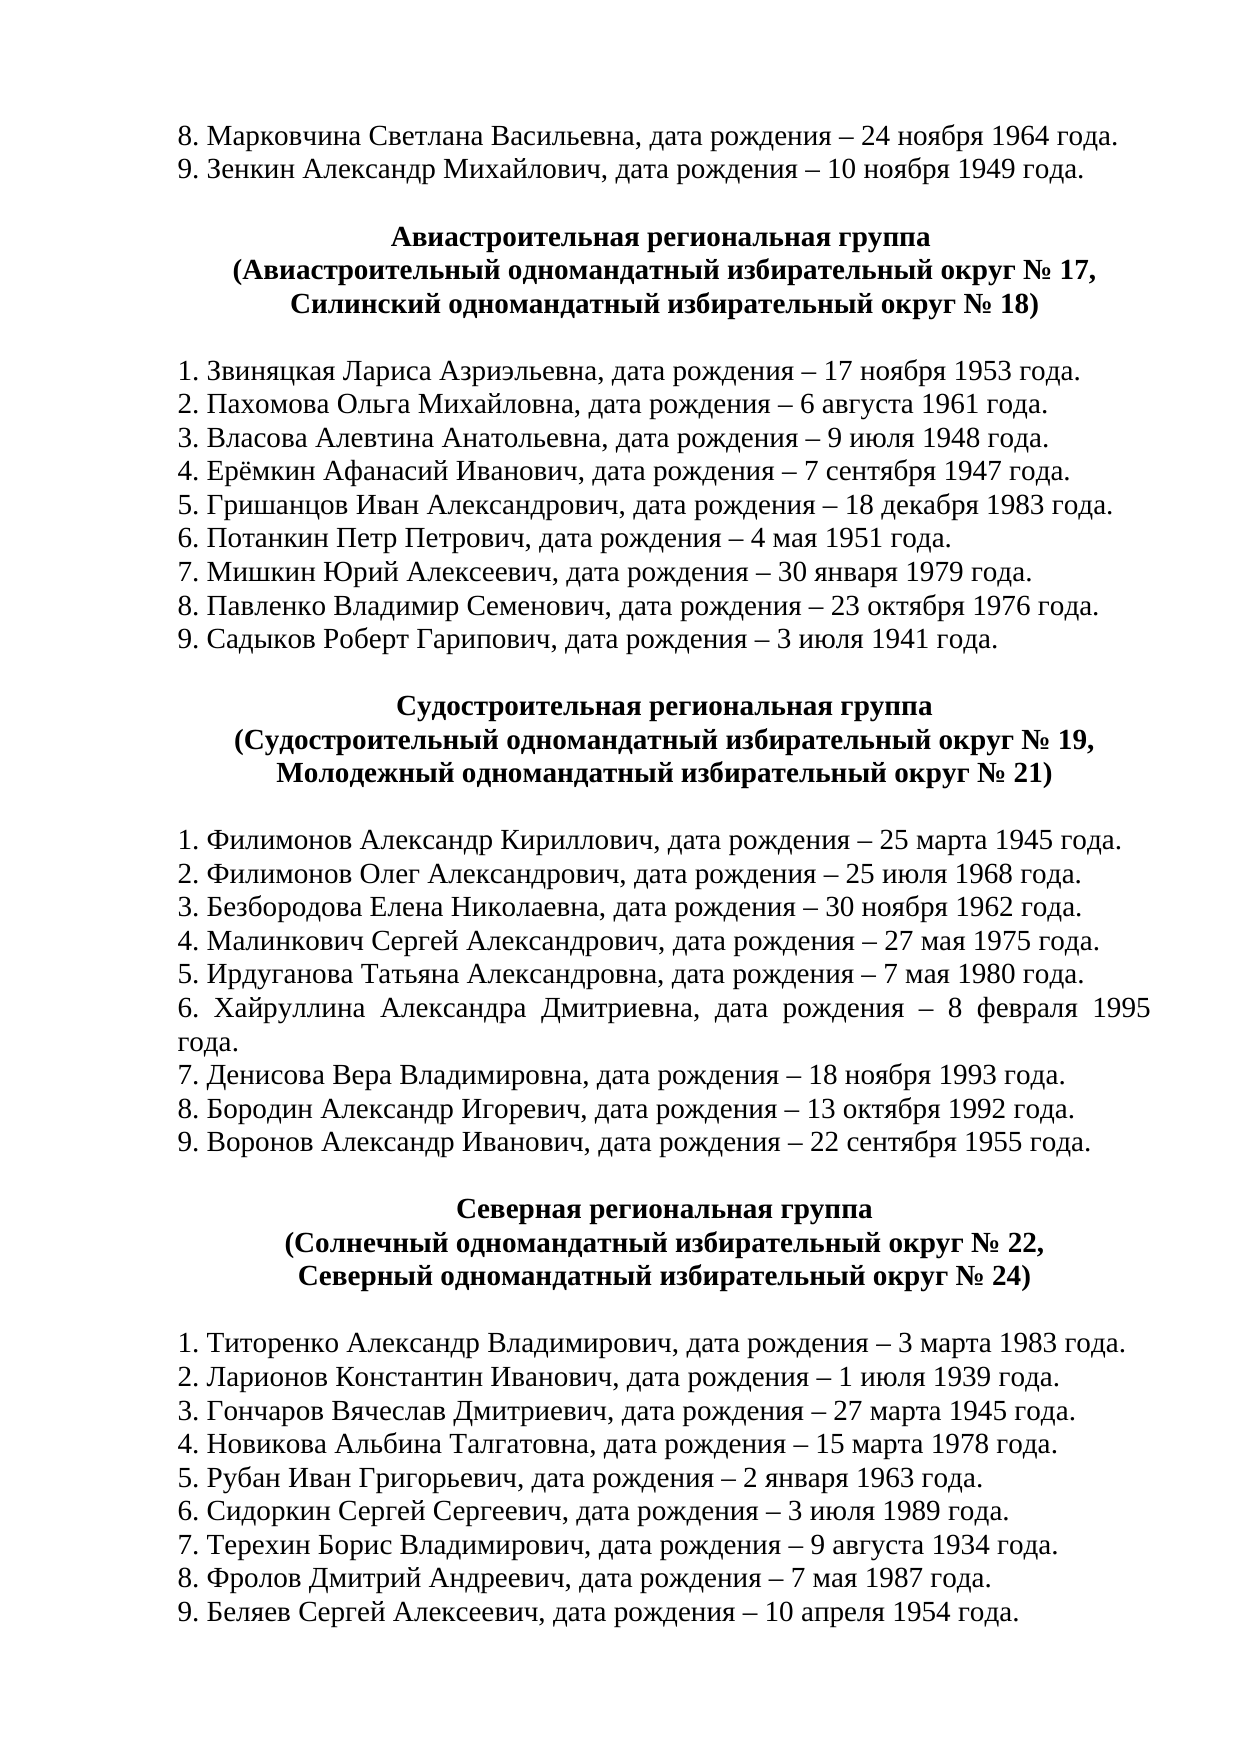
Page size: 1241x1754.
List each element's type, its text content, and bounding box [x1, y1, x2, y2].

text 5. Рубан Иван Григорьевич, дата рождения – 2 января 1963 года. [177, 1460, 1152, 1493]
text 3. Гончаров Вячеслав Дмитриевич, дата рождения – 27 марта 1945 года. [177, 1393, 1152, 1426]
text 3. Безбородова Елена Николаевна, дата рождения – 30 ноября 1962 года. [177, 889, 1152, 923]
text 7. Мишкин Юрий Алексеевич, дата рождения – 30 января 1979 года. [177, 554, 1152, 588]
text (Солнечный одномандатный избирательный округ № 22, [177, 1225, 1152, 1258]
text 4. Ерёмкин Афанасий Иванович, дата рождения – 7 сентября 1947 года. [177, 453, 1152, 487]
text 5. Гришанцов Иван Александрович, дата рождения – 18 декабря 1983 года. [177, 487, 1152, 521]
text Авиастроительная региональная группа (Авиастроительный одномандатный избирательный округ № 17, Силинский одномандатный избирательный округ № 18) [177, 219, 1152, 353]
text 9. Зенкин Александр Михайлович, дата рождения – 10 ноября 1949 года. [177, 152, 1152, 185]
text 1. Титоренко Александр Владимирович, дата рождения – 3 марта 1983 года. [177, 1326, 1152, 1359]
text 2. Пахомова Ольга Михайловна, дата рождения – 6 августа 1961 года. [177, 386, 1152, 420]
text 8. Бородин Александр Игоревич, дата рождения – 13 октября 1992 года. [177, 1091, 1152, 1124]
text 1. Звиняцкая Лариса Азриэльевна, дата рождения – 17 ноября 1953 года. [177, 353, 1152, 386]
text 4. Малинкович Сергей Александрович, дата рождения – 27 мая 1975 года. [177, 923, 1152, 957]
text Судостроительная региональная группа [177, 688, 1152, 722]
text 8. Марковчина Светлана Васильевна, дата рождения – 24 ноября 1964 года. [177, 118, 1152, 152]
text 7. Терехин Борис Владимирович, дата рождения – 9 августа 1934 года. [177, 1527, 1152, 1560]
text 9. Беляев Сергей Алексеевич, дата рождения – 10 апреля 1954 года. [177, 1594, 1152, 1627]
text 9. Садыков Роберт Гарипович, дата рождения – 3 июля 1941 года. [177, 621, 1152, 655]
text 7. Денисова Вера Владимировна, дата рождения – 18 ноября 1993 года. [177, 1057, 1152, 1091]
text 3. Власова Алевтина Анатольевна, дата рождения – 9 июля 1948 года. [177, 420, 1152, 453]
text (Судостроительный одномандатный избирательный округ № 19, Молодежный одномандатный избирательный округ № 21) [177, 722, 1152, 822]
text 5. Ирдуганова Татьяна Александровна, дата рождения – 7 мая 1980 года. [177, 957, 1152, 990]
text 6. Хайруллина Александра Дмитриевна, дата рождения – 8 февраля 1995 года. [177, 990, 1152, 1057]
text 6. Потанкин Петр Петрович, дата рождения – 4 мая 1951 года. [177, 521, 1152, 554]
text 2. Ларионов Константин Иванович, дата рождения – 1 июля 1939 года. [177, 1359, 1152, 1393]
text Северная региональная группа [177, 1191, 1152, 1225]
text 8. Павленко Владимир Семенович, дата рождения – 23 октября 1976 года. [177, 588, 1152, 621]
text Северный одномандатный избирательный округ № 24) [177, 1258, 1152, 1326]
text 1. Филимонов Александр Кириллович, дата рождения – 25 марта 1945 года. [177, 822, 1152, 856]
text 9. Воронов Александр Иванович, дата рождения – 22 сентября 1955 года. [177, 1124, 1152, 1158]
text 6. Сидоркин Сергей Сергеевич, дата рождения – 3 июля 1989 года. [177, 1493, 1152, 1527]
text 4. Новикова Альбина Талгатовна, дата рождения – 15 марта 1978 года. [177, 1426, 1152, 1460]
text 2. Филимонов Олег Александрович, дата рождения – 25 июля 1968 года. [177, 856, 1152, 889]
text 8. Фролов Дмитрий Андреевич, дата рождения – 7 мая 1987 года. [177, 1560, 1152, 1594]
